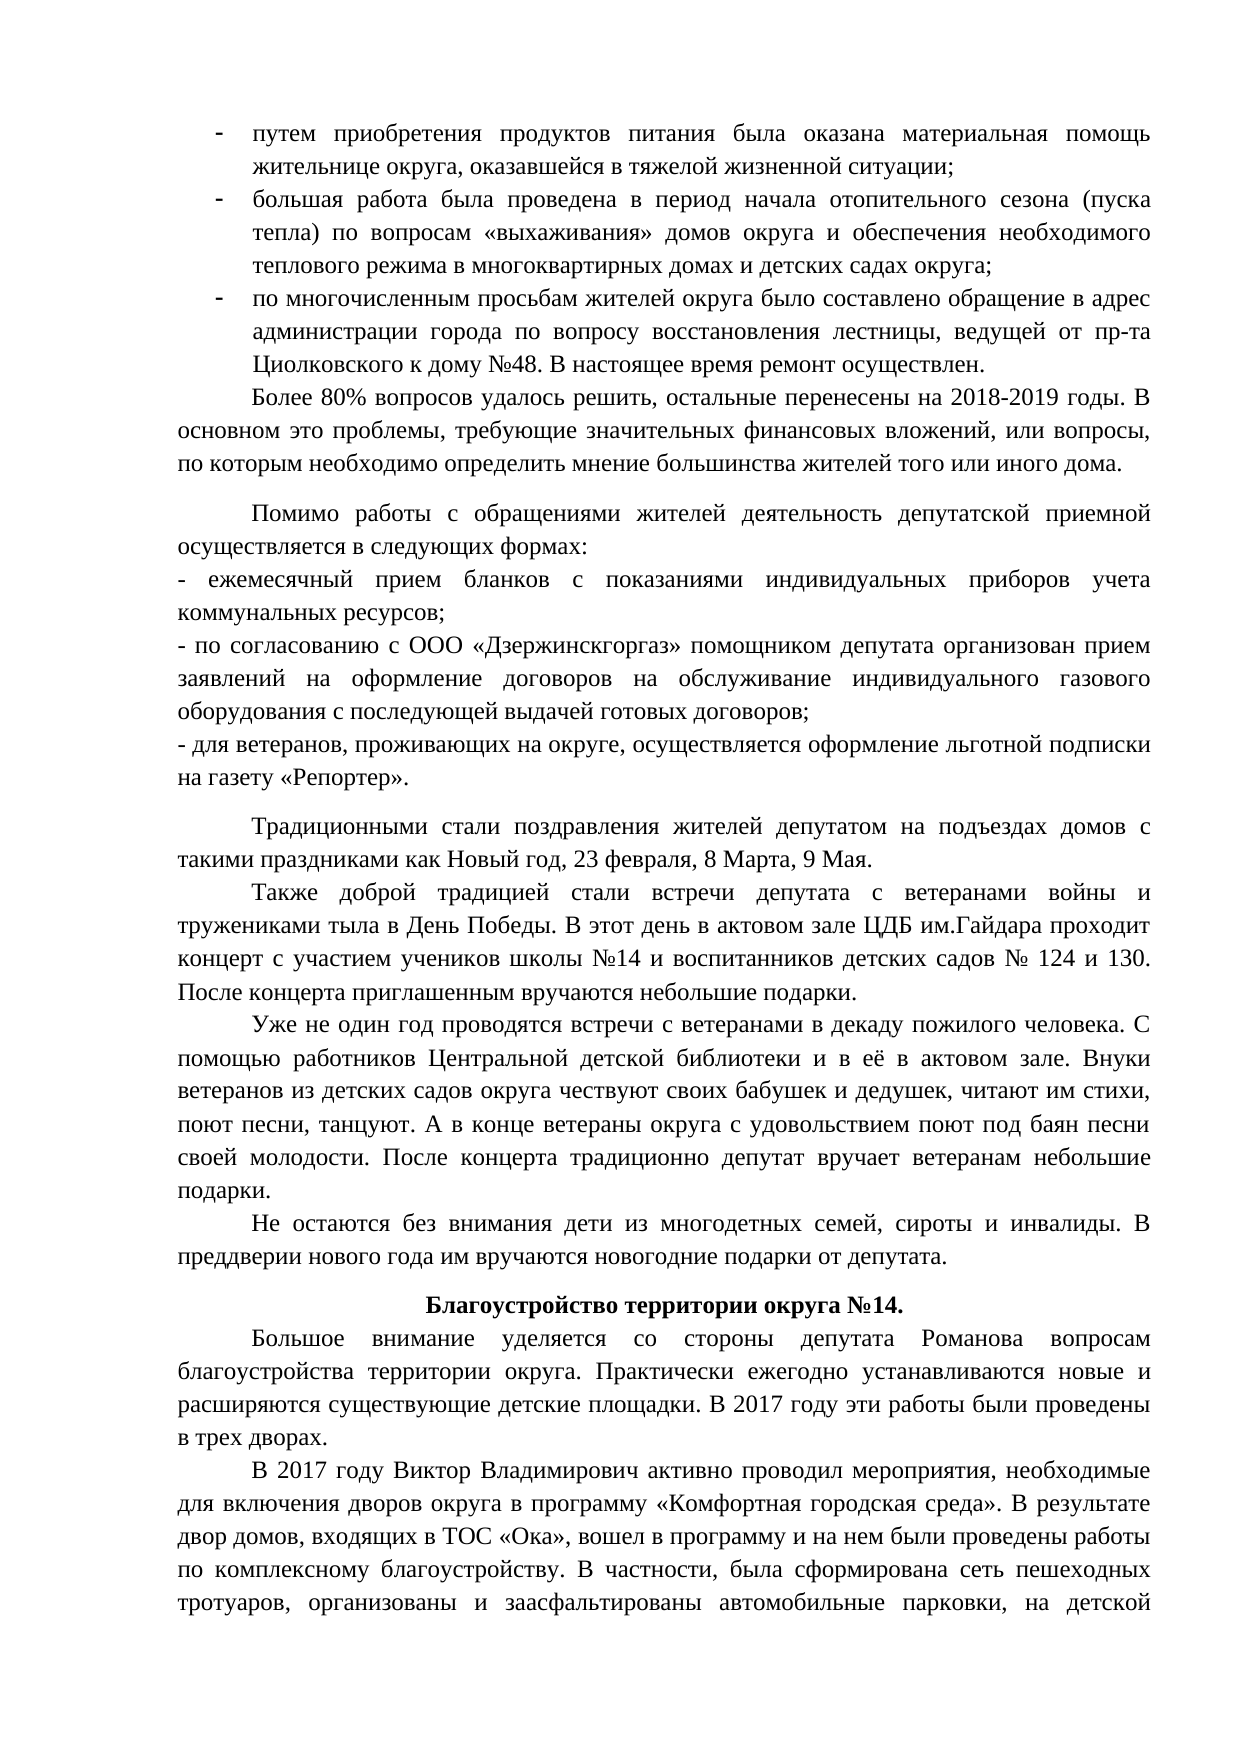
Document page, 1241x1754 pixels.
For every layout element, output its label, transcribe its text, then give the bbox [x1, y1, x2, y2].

text Традиционными стали поздравления жителей депутатом на подъездах домов с такими праздниками как Новый год, 23 февраля, 8 Марта, 9 Мая. [177, 811, 1152, 873]
text Благоустройство территории округа №14. [177, 1290, 1152, 1319]
text - ежемесячный прием бланков с показаниями индивидуальных приборов учета коммунальных ресурсов; [177, 564, 1152, 626]
text Помимо работы с обращениями жителей деятельность депутатской приемной осуществляется в следующих формах: [177, 498, 1152, 559]
text Большое внимание уделяется со стороны депутата Романова вопросам благоустройства территории округа. Практически ежегодно устанавливаются новые и расширяются существующие детские площадки. В 2017 году эти работы были проведены в трех дворах. [177, 1323, 1152, 1451]
text Не остаются без внимания дети из многодетных семей, сироты и инвалиды. В преддверии нового года им вручаются новогодние подарки от депутата. [177, 1208, 1152, 1269]
list путем приобретения продуктов питания была оказана материальная помощь жительнице округа, оказавшейся в тяжелой жизненной ситуации; [215, 118, 1152, 180]
list по многочисленным просьбам жителей округа было составлено обращение в адрес администрации города по вопросу восстановления лестницы, ведущей от пр-та Циолковского к дому №48. В настоящее время ремонт осуществлен. [215, 283, 1152, 378]
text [177, 1455, 1152, 1616]
text - по согласованию с ООО «Дзержинскгоргаз» помощником депутата организован прием заявлений на оформление договоров на обслуживание индивидуального газового оборудования с последующей выдачей готовых договоров; [177, 630, 1152, 725]
text Более 80% вопросов удалось решить, остальные перенесены на 2018-2019 годы. В основном это проблемы, требующие значительных финансовых вложений, или вопросы, по которым необходимо определить мнение большинства жителей того или иного дома. [177, 382, 1152, 477]
list большая работа была проведена в период начала отопительного сезона (пуска тепла) по вопросам «выхаживания» домов округа и обеспечения необходимого теплового режима в многоквартирных домах и детских садах округа; [215, 184, 1152, 279]
text - для ветеранов, проживающих на округе, осуществляется оформление льготной подписки на газету «Репортер». [177, 729, 1152, 791]
text Уже не один год проводятся встречи с ветеранами в декаду пожилого человека. С помощью работников Центральной детской библиотеки и в её в актовом зале. Внуки ветеранов из детских садов округа чествуют своих бабушек и дедушек, читают им стихи, поют песни, танцуют. А в конце ветераны округа с удовольствием поют под баян песни своей молодости. После концерта традиционно депутат вручает ветеранам небольшие подарки. [177, 1009, 1152, 1203]
text Также доброй традицией стали встречи депутата с ветеранами войны и тружениками тыла в День Победы. В этот день в актовом зале ЦДБ им.Гайдара проходит концерт с участием учеников школы №14 и воспитанников детских садов № 124 и 130. После концерта приглашенным вручаются небольшие подарки. [177, 877, 1152, 1005]
